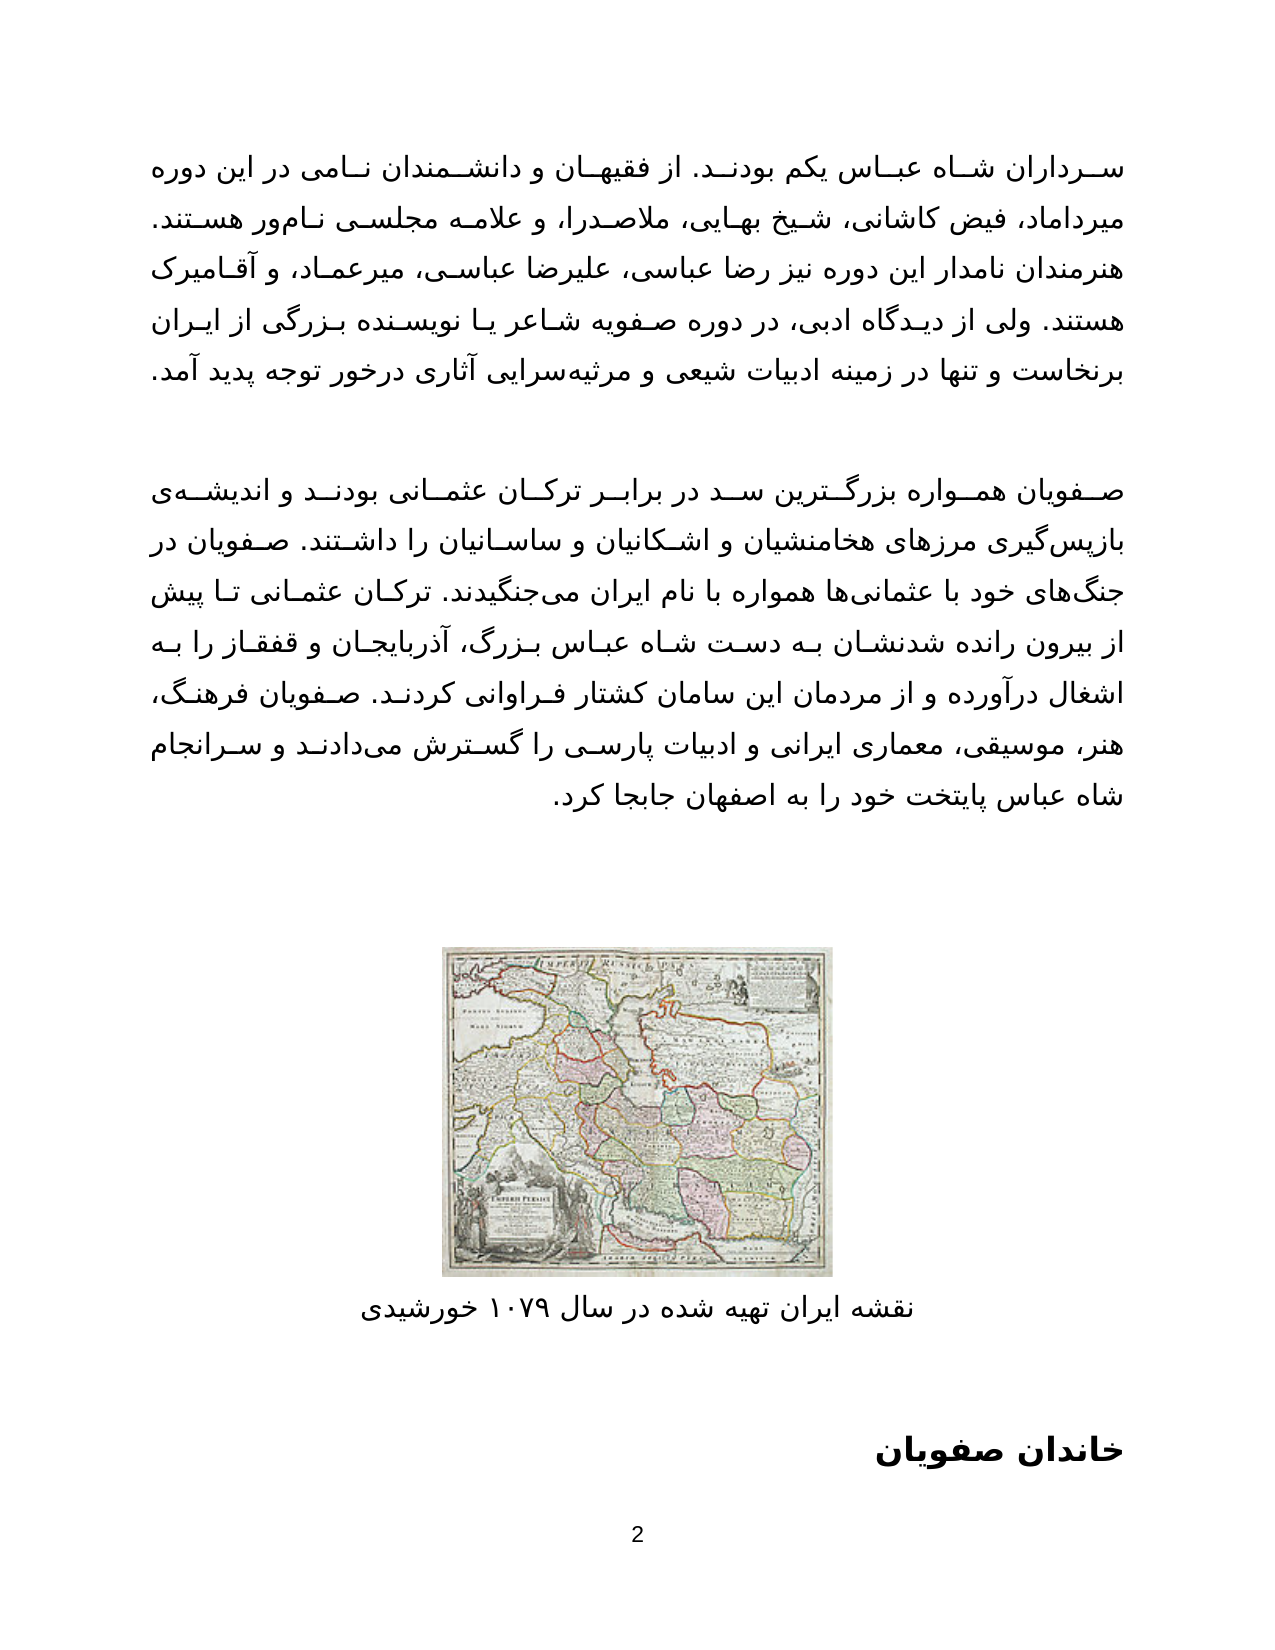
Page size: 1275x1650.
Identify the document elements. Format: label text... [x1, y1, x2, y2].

text صفویان همواره بزرگترین سد در برابر ترکان عثمانی بودند و اندیشه‌ی بازپس‌گیری مرزهای هخامنشیان و اشکانیان و ساسانیان را داشتند. صفویان در جنگ‌های خود با عثمانی‌ها همواره با نام ایران می‌جنگیدند. ترکان عثمانی تا پیش از بیرون رانده شدنشان به دست شاه عباس بزرگ، آذربایجان و قفقاز را به اشغال درآورده و از مردمان این سامان کشتار فراوانی کردند. صفویان فرهنگ، هنر، موسیقی، معماری ایرانی و ادبیات پارسی را گسترش می‌دادند و سرانجام شاه عباس پایتخت خود را به اصفهان جابجا کرد. [150, 473, 1125, 812]
picture [442, 947, 833, 1277]
text نقشه ایران تهیه شده در سال ۱۰۷۹ خورشیدی [150, 1291, 1125, 1325]
subtitle خاندان صفویان [150, 1430, 1125, 1469]
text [150, 150, 1125, 430]
